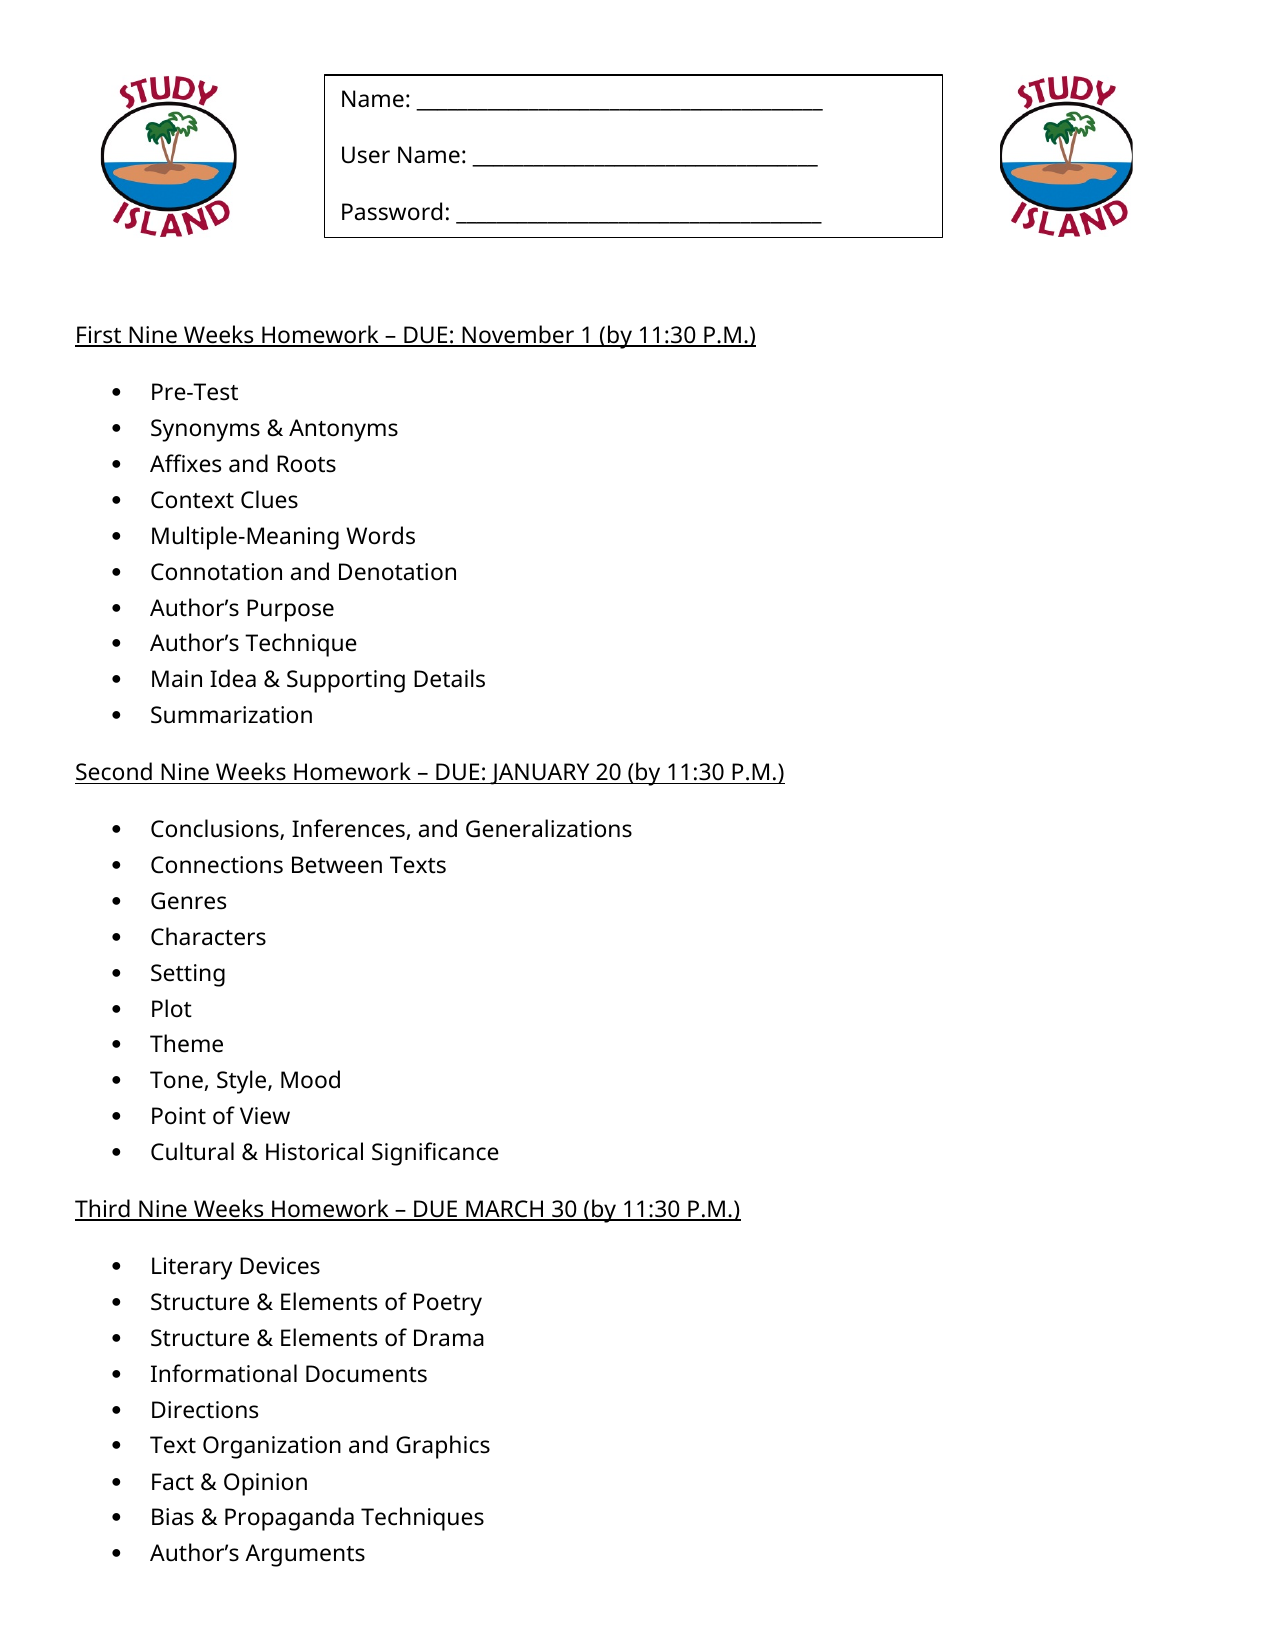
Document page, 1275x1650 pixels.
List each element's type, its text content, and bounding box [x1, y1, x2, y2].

list Summarization [112, 699, 1200, 731]
list Structure & Elements of Poetry [112, 1286, 1200, 1317]
list Author’s Technique [112, 627, 1200, 659]
list Affixes and Roots [112, 448, 1200, 479]
picture [100, 75, 237, 238]
list Point of View [112, 1100, 1200, 1132]
list Informational Documents [112, 1358, 1200, 1389]
list Main Idea & Supporting Details [112, 663, 1200, 694]
list Bias & Propaganda Techniques [112, 1501, 1200, 1533]
text First Nine Weeks Homework – DUE: November 1 (by 11:30 P.M.) [75, 319, 1200, 350]
list Pre-Test [112, 376, 1200, 407]
list Multiple-Meaning Words [112, 519, 1200, 551]
list Tone, Style, Mood [112, 1064, 1200, 1096]
list Author’s Arguments [112, 1537, 1200, 1568]
list Directions [112, 1393, 1200, 1425]
list Connotation and Denotation [112, 556, 1200, 587]
list Genres [112, 885, 1200, 916]
list Fact & Opinion [112, 1465, 1200, 1497]
text Third Nine Weeks Homework – DUE MARCH 30 (by 11:30 P.M.) [75, 1193, 1200, 1224]
list Text Organization and Graphics [112, 1429, 1200, 1461]
list Structure & Elements of Drama [112, 1322, 1200, 1353]
list Conclusions, Inferences, and Generalizations [112, 813, 1200, 844]
list Characters [112, 921, 1200, 952]
list Synonyms & Antonyms [112, 412, 1200, 443]
list Connections Between Texts [112, 849, 1200, 880]
text Second Nine Weeks Homework – DUE: JANUARY 20 (by 11:30 P.M.) [75, 756, 1200, 787]
list Plot [112, 992, 1200, 1024]
list Literary Devices [112, 1250, 1200, 1281]
list Cultural & Historical Significance [112, 1136, 1200, 1167]
list Setting [112, 957, 1200, 988]
list Theme [112, 1028, 1200, 1060]
list Author’s Purpose [112, 591, 1200, 623]
list Context Clues [112, 484, 1200, 515]
picture [998, 75, 1133, 234]
